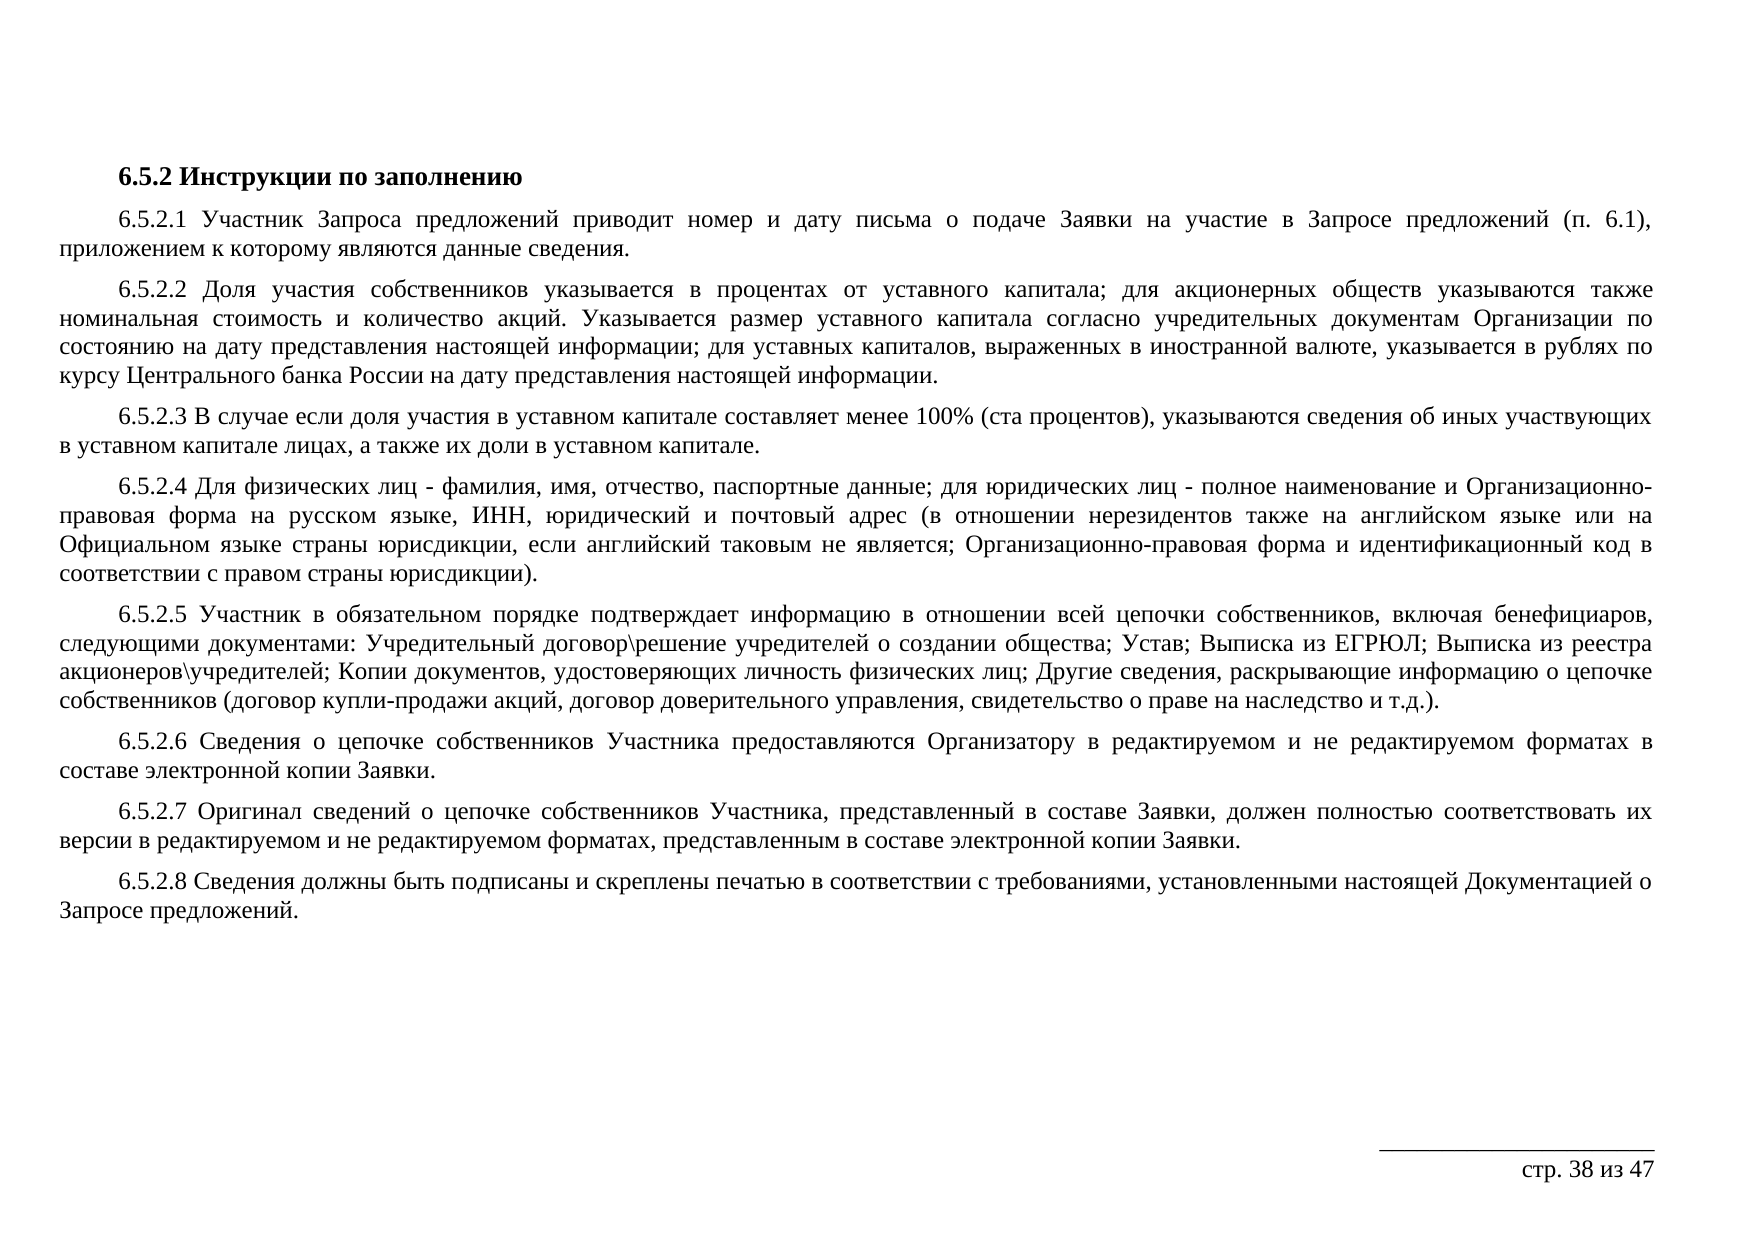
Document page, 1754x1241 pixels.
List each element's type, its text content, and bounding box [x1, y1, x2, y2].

text 6.5.2.4 Для физических лиц - фамилия, имя, отчество, паспортные данные; для юридических лиц - полное наименование и Организационно-правовая форма на русском языке, ИНН, юридический и почтовый адрес (в отношении нерезидентов также на английском языке или на Официальном языке страны юрисдикции, если английский таковым не является; Организационно-правовая форма и идентификационный код в соответствии с правом страны юрисдикции). [59, 471, 1654, 586]
subtitle 6.5.2 Инструкции по заполнению [118, 160, 1654, 191]
text 6.5.2.8 Сведения должны быть подписаны и скреплены печатью в соответствии с требованиями, установленными настоящей Документацией о Запросе предложений. [59, 866, 1654, 924]
text 6.5.2.3 В случае если доля участия в уставном капитале составляет менее 100% (ста процентов), указываются сведения об иных участвующих в уставном капитале лицах, а также их доли в уставном капитале. [59, 401, 1654, 459]
text 6.5.2.2 Доля участия собственников указывается в процентах от уставного капитала; для акционерных обществ указываются также номинальная стоимость и количество акций. Указывается размер уставного капитала согласно учредительных документам Организации по состоянию на дату представления настоящей информации; для уставных капиталов, выраженных в иностранной валюте, указывается в рублях по курсу Центрального банка России на дату представления настоящей информации. [59, 274, 1654, 389]
text 6.5.2.7 Оригинал сведений о цепочке собственников Участника, представленный в составе Заявки, должен полностью соответствовать их версии в редактируемом и не редактируемом форматах, представленным в составе электронной копии Заявки. [59, 796, 1654, 854]
text 6.5.2.1 Участник Запроса предложений приводит номер и дату письма о подаче Заявки на участие в Запросе предложений (п. 6.1), приложением к которому являются данные сведения. [59, 204, 1654, 261]
text 6.5.2.5 Участник в обязательном порядке подтверждает информацию в отношении всей цепочки собственников, включая бенефициаров, следующими документами: Учредительный договор\решение учредителей о создании общества; Устав; Выписка из ЕГРЮЛ; Выписка из реестра акционеров\учредителей; Копии документов, удостоверяющих личность физических лиц; Другие сведения, раскрывающие информацию о цепочке собственников (договор купли-продажи акций, договор доверительного управления, свидетельство о праве на наследство и т.д.). [59, 599, 1654, 714]
text 6.5.2.6 Сведения о цепочке собственников Участника предоставляются Организатору в редактируемом и не редактируемом форматах в составе электронной копии Заявки. [59, 726, 1654, 784]
